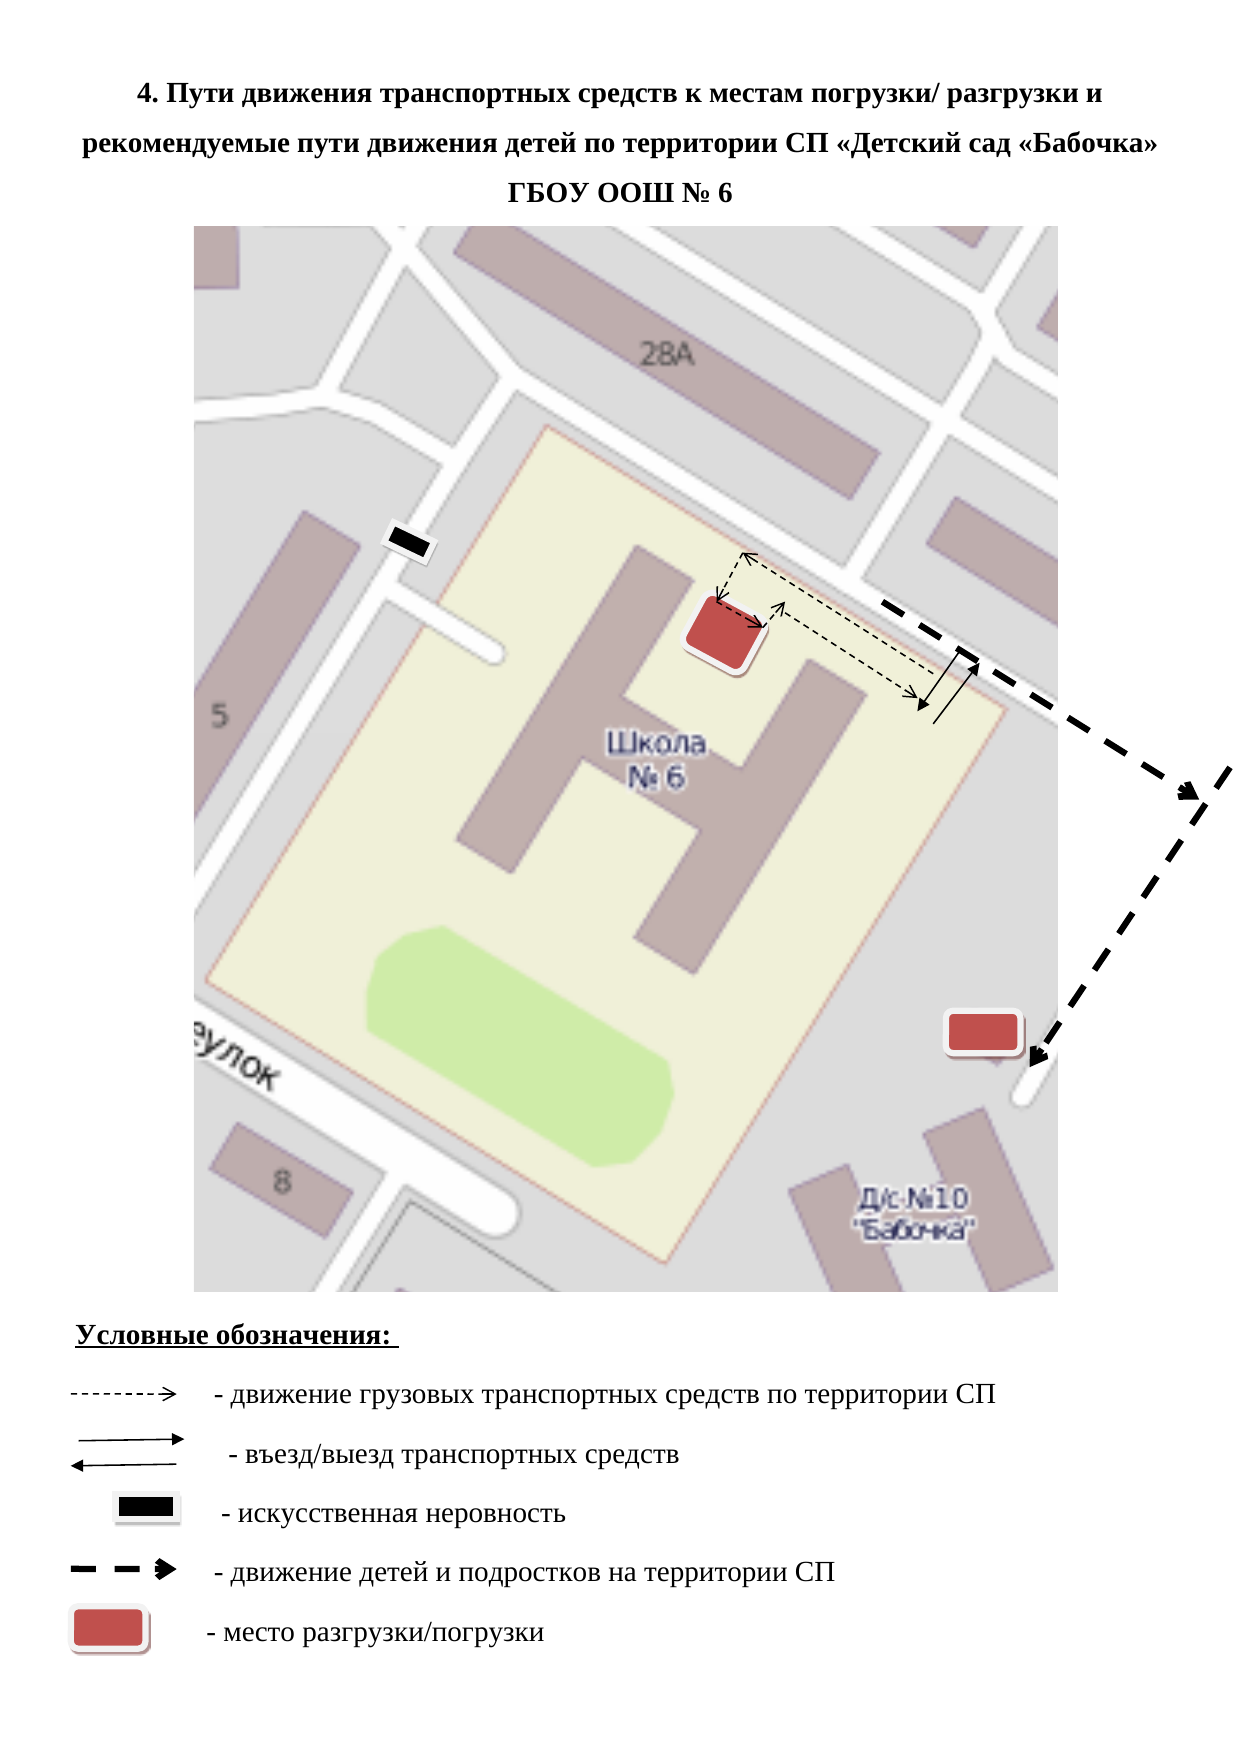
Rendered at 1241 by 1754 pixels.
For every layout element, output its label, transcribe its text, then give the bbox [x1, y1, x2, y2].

text 4. Пути движения транспортных средств к местам погрузки/ разгрузки и рекомендуемые пути движения детей по территории СП «Детский сад «Бабочка» ГБОУ ООШ № 6 [75, 75, 1165, 209]
text - искусственная неровность [75, 1495, 1165, 1529]
text - место разгрузки/погрузки [151, 1614, 1165, 1647]
text - движение детей и подростков на территории СП [75, 1554, 1165, 1588]
text Условные обозначения: [75, 1317, 1165, 1351]
picture [193, 226, 1058, 1292]
text - движение грузовых транспортных средств по территории СП [75, 1376, 1165, 1410]
text - въезд/выезд транспортных средств [75, 1436, 1165, 1469]
